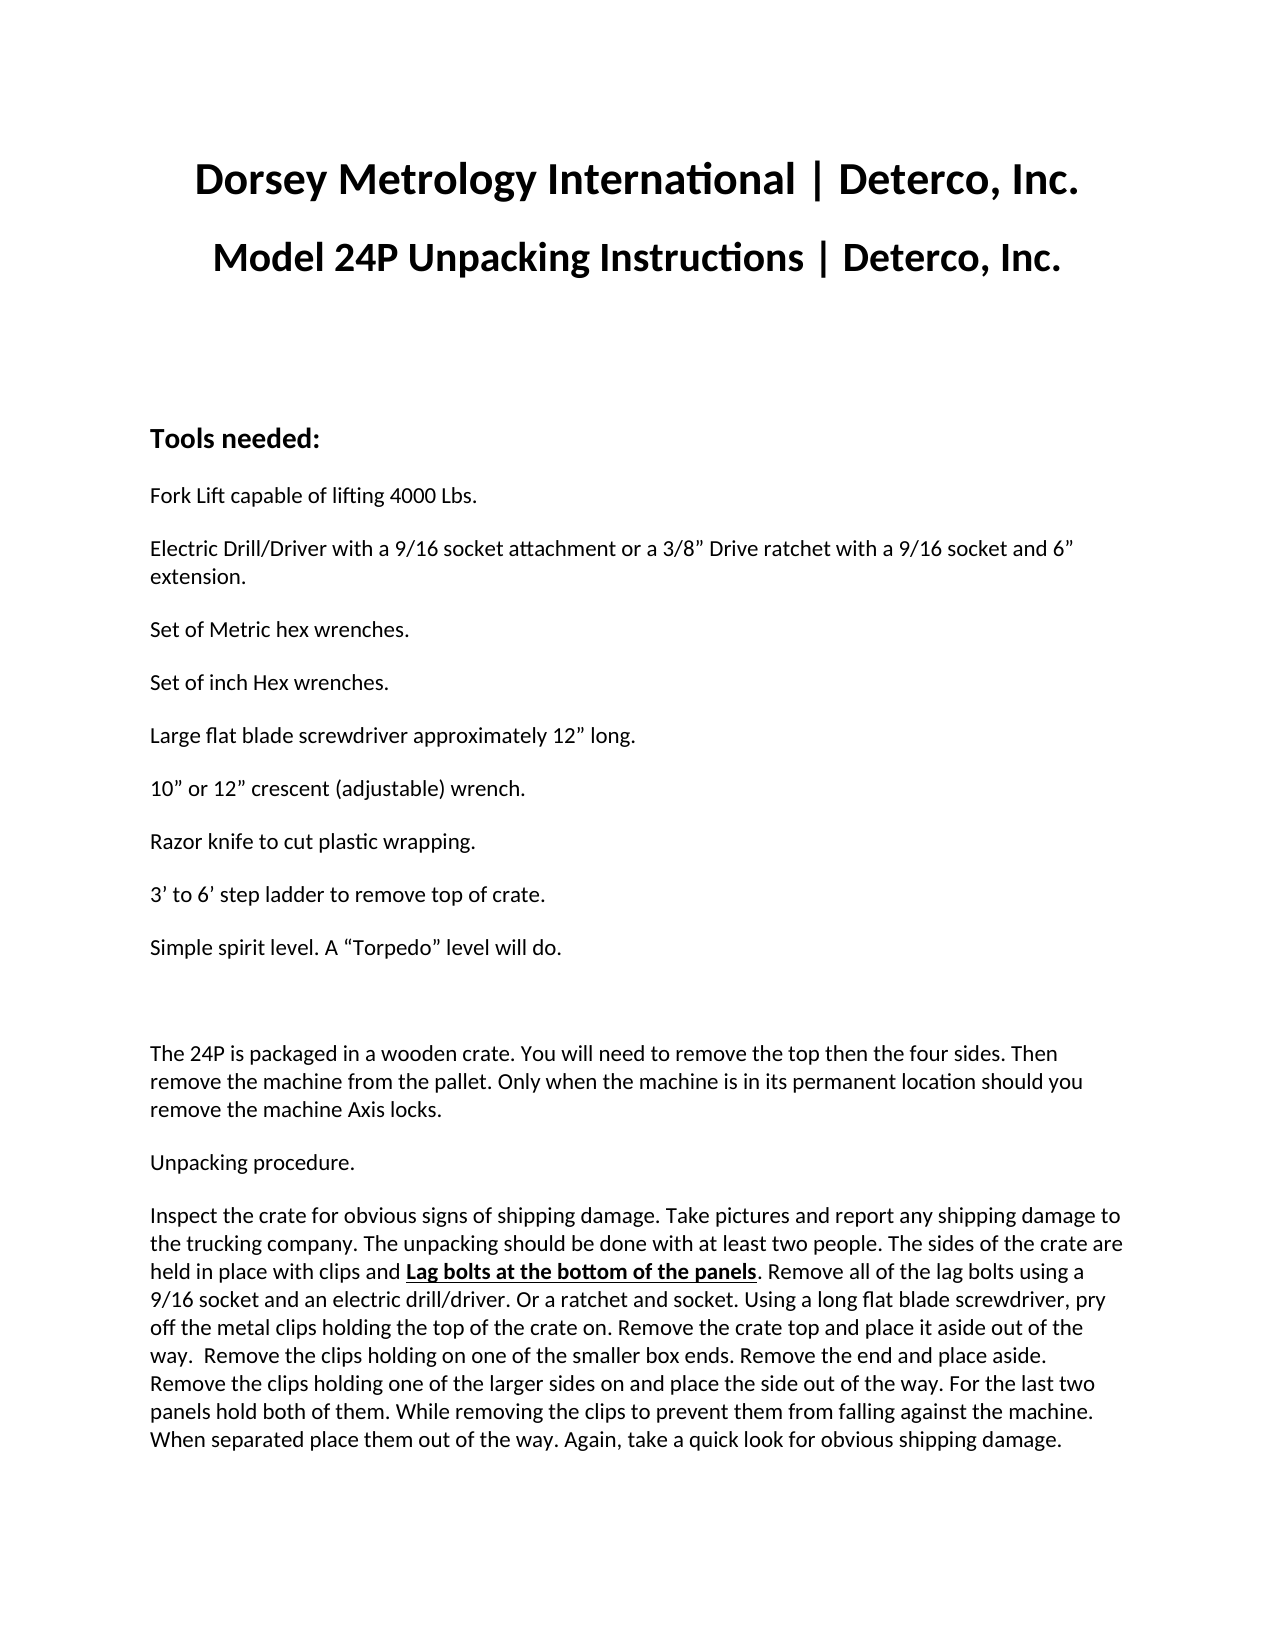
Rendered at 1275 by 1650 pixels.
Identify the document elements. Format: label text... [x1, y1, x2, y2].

text Unpacking procedure. [150, 1148, 1125, 1176]
text Set of inch Hex wrenches. [150, 668, 1125, 696]
text Razor knife to cut plastic wrapping. [150, 827, 1125, 855]
text The 24P is packaged in a wooden crate. You will need to remove the top then the four sides. Then remove the machine from the pallet. Only when the machine is in its permanent location should you remove the machine Axis locks. [150, 1039, 1125, 1123]
text 3’ to 6’ step ladder to remove top of crate. [150, 880, 1125, 908]
text Simple spirit level. A “Torpedo” level will do. [150, 933, 1125, 961]
text Set of Metric hex wrenches. [150, 615, 1125, 643]
text Model 24P Unpacking Instructions | Deterco, Inc. [150, 231, 1125, 282]
text Inspect the crate for obvious signs of shipping damage. Take pictures and report any shipping damage to the trucking company. The unpacking should be done with at least two people. The sides of the crate are held in place with clips and Lag bolts at the bottom of the panels. Remove all of the lag bolts using a 9/16 socket and an electric drill/driver. Or a ratchet and socket. Using a long flat blade screwdriver, pry off the metal clips holding the top of the crate on. Remove the crate top and place it aside out of the way. Remove the clips holding on one of the smaller box ends. Remove the end and place aside. Remove the clips holding one of the larger sides on and place the side out of the way. For the last two panels hold both of them. While removing the clips to prevent them from falling against the machine. When separated place them out of the way. Again, take a quick look for obvious shipping damage. [150, 1201, 1125, 1453]
text Dorsey Metrology International | Deterco, Inc. [150, 150, 1125, 206]
text Electric Drill/Driver with a 9/16 socket attachment or a 3/8” Drive ratchet with a 9/16 socket and 6” extension. [150, 534, 1125, 590]
text Fork Lift capable of lifting 4000 Lbs. [150, 481, 1125, 509]
text Large flat blade screwdriver approximately 12” long. [150, 721, 1125, 749]
text 10” or 12” crescent (adjustable) wrench. [150, 774, 1125, 802]
text Tools needed: [150, 420, 1125, 456]
